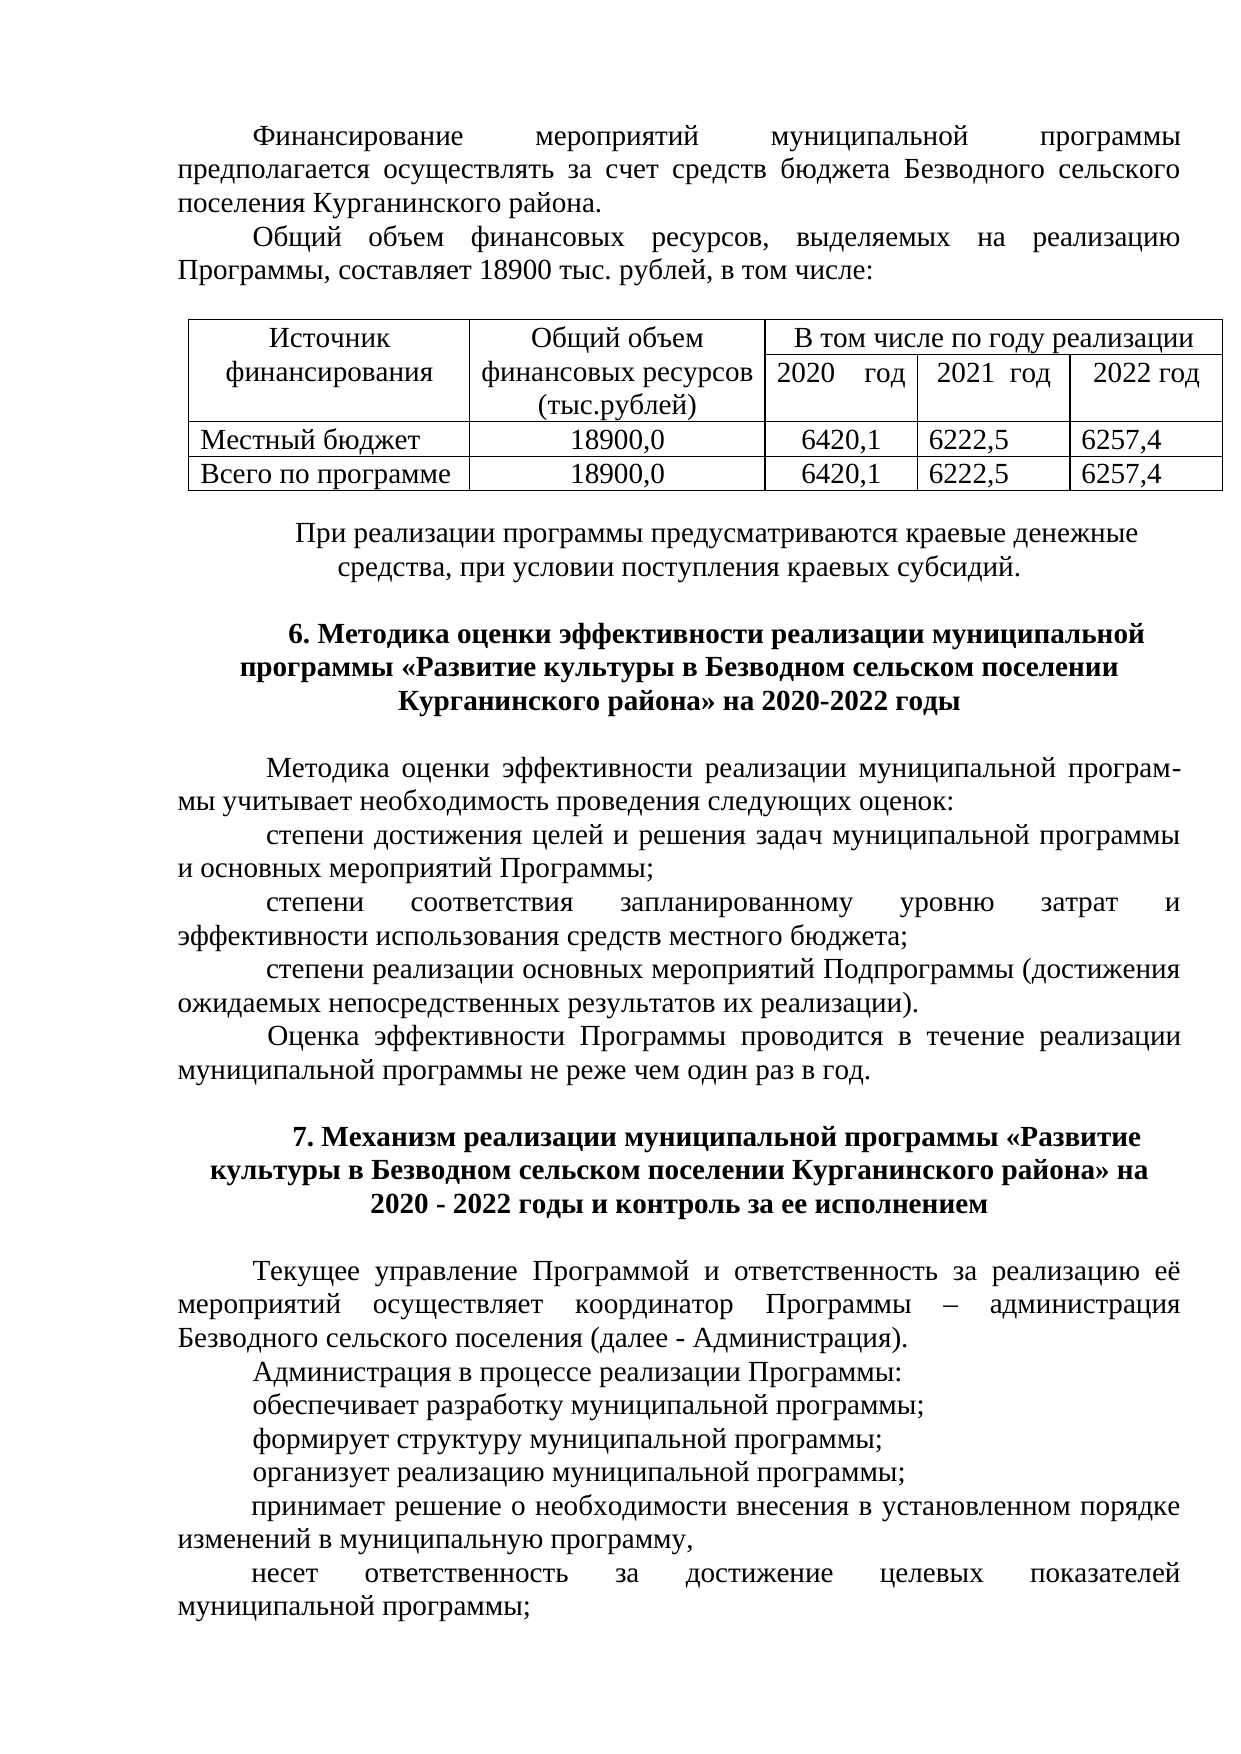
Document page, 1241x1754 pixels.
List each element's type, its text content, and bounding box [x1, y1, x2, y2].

table_cell 6257,4 [1071, 422, 1222, 456]
text степени реализации основных мероприятий Подпрограммы (достижения ожидаемых непосредственных результатов их реализации). [177, 951, 1181, 1018]
text степени соответствия запланированному уровню затрат и эффективности использования средств местного бюджета; [177, 884, 1181, 951]
text степени достижения целей и решения задач муниципальной программы и основных мероприятий Программы; [177, 817, 1181, 884]
text Администрация в процессе реализации Программы: [177, 1354, 1181, 1387]
table_cell 6420,1 [766, 457, 917, 490]
table_cell Всего по программе [189, 457, 469, 490]
table_cell 18900,0 [470, 422, 764, 456]
table_header В том числе по году реализации [766, 320, 1222, 354]
text принимает решение о необходимости внесения в установленном порядке изменений в муниципальную программу, [177, 1488, 1181, 1555]
text Текущее управление Программой и ответственность за реализацию её мероприятий осуществляет координатор Программы – администрация Безводного сельского поселения (далее - Администрация). [177, 1253, 1181, 1354]
text обеспечивает разработку муниципальной программы; [252, 1387, 1181, 1421]
text Методика оценки эффективности реализации муниципальной программы учитывает необходимость проведения следующих оценок: [177, 750, 1181, 817]
table_cell 2022 год [1071, 355, 1222, 421]
text Финансирование мероприятий муниципальной программы предполагается осуществлять за счет средств бюджета Безводного сельского поселения Курганинского района. [177, 118, 1181, 219]
text При реализации программы предусматриваются краевые денежные средства, при условии поступления краевых субсидий. [177, 515, 1181, 582]
table_cell 2020 год [766, 355, 917, 421]
table_header Источник финансирования [189, 320, 469, 421]
text организует реализацию муниципальной программы; [252, 1454, 1181, 1488]
text 6. Методика оценки эффективности реализации муниципальной программы «Развитие культуры в Безводном сельском поселении Курганинского района» на 2020-2022 годы [177, 616, 1181, 716]
text Общий объем финансовых ресурсов, выделяемых на реализацию Программы, составляет 18900 тыс. рублей, в том числе: [177, 219, 1181, 286]
text несет ответственность за достижение целевых показателей муниципальной программы; [177, 1555, 1181, 1622]
table_cell 6257,4 [1071, 457, 1222, 490]
table_cell Местный бюджет [189, 422, 469, 456]
table_cell 2021 год [918, 355, 1069, 421]
text формирует структуру муниципальной программы; [252, 1421, 1181, 1454]
table_cell 6222,5 [918, 422, 1069, 456]
table_cell 6420,1 [766, 422, 917, 456]
table_cell 18900,0 [470, 457, 764, 490]
table_cell 6222,5 [918, 457, 1069, 490]
text 7. Механизм реализации муниципальной программы «Развитие культуры в Безводном сельском поселении Курганинского района» на 2020 - 2022 годы и контроль за ее исполнением [177, 1119, 1181, 1219]
text Оценка эффективности Программы проводится в течение реализации муниципальной программы не реже чем один раз в год. [177, 1018, 1181, 1085]
table_header Общий объем финансовых ресурсов (тыс.рублей) [470, 320, 764, 421]
